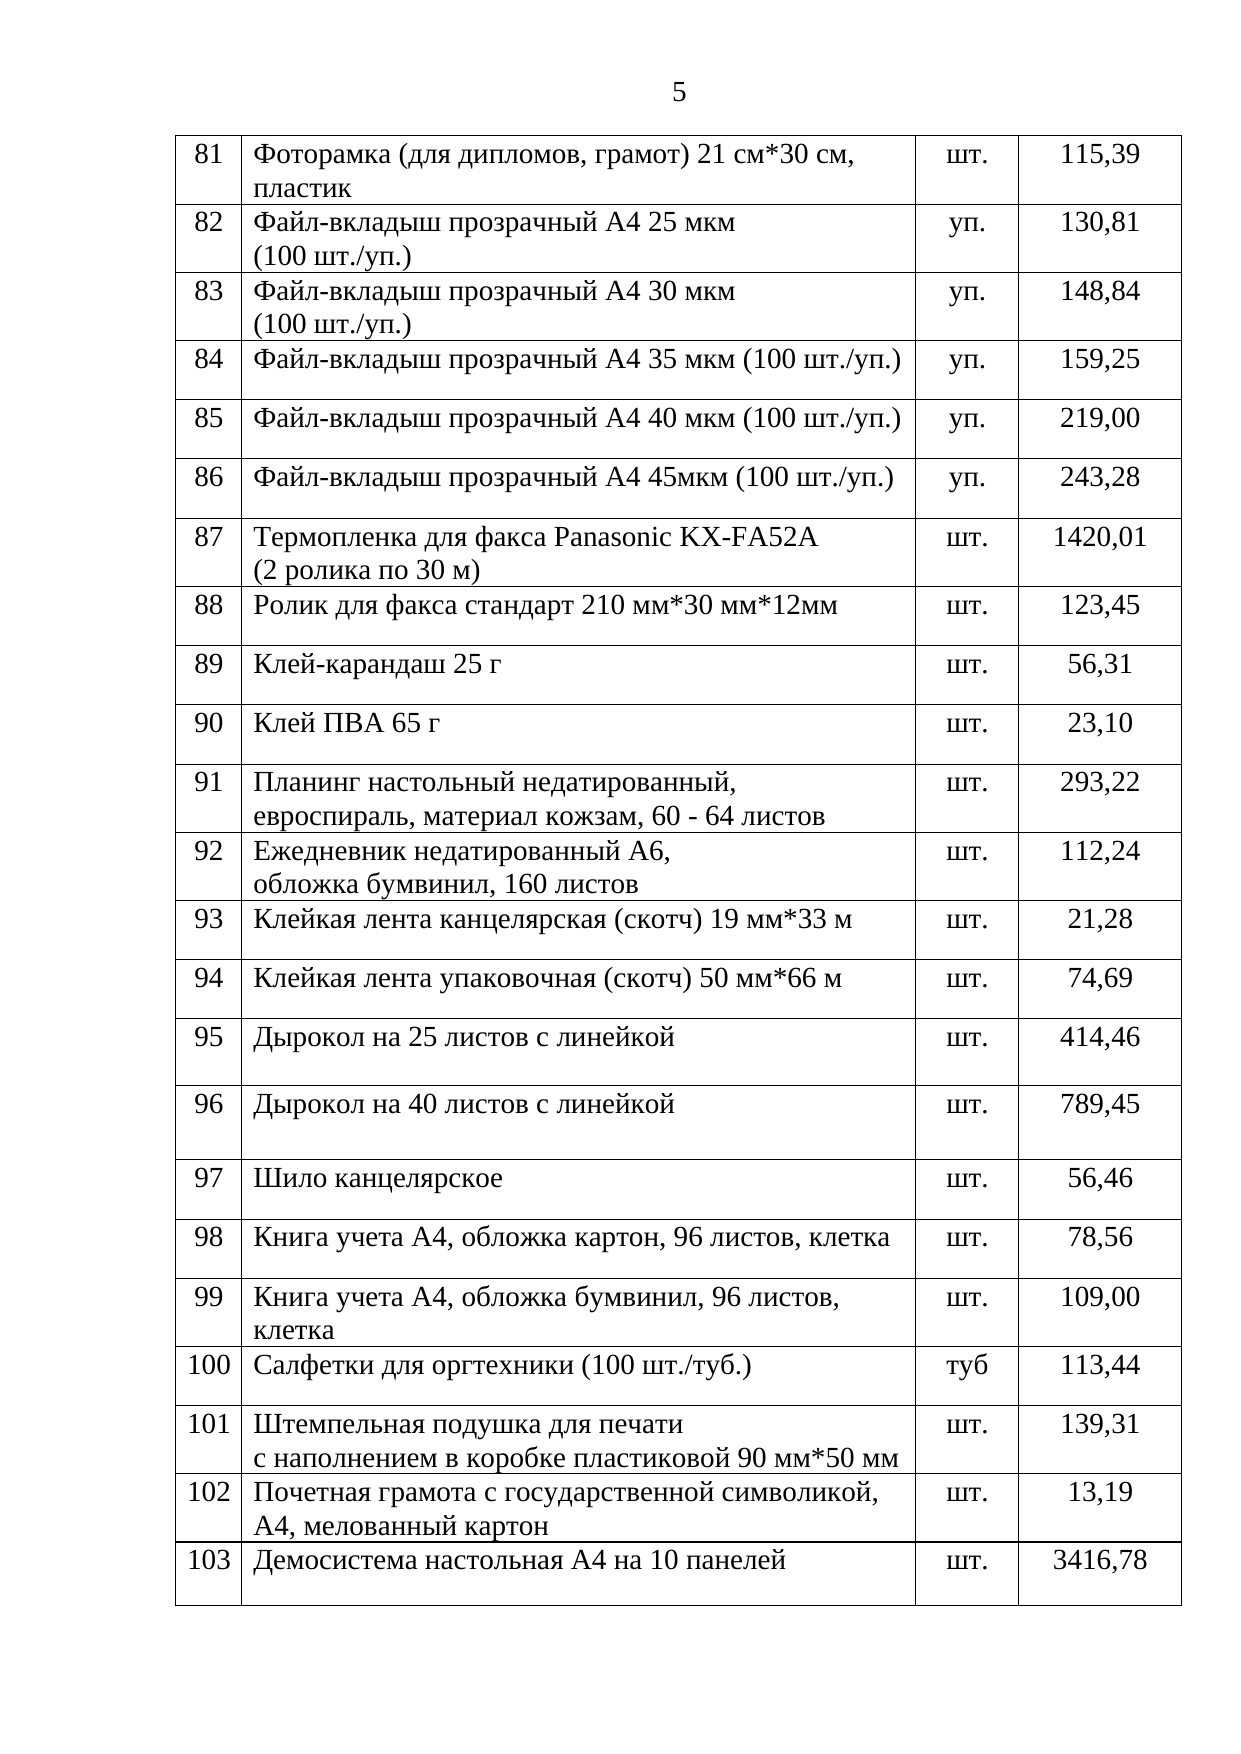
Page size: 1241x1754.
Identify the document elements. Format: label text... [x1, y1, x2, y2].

table_cell 139,31 [1019, 1406, 1181, 1473]
table_cell 56,31 [1019, 646, 1181, 704]
table_cell уп. [916, 459, 1018, 518]
table_cell Фоторамка (для дипломов, грамот) 21 см*30 см, пластик [242, 136, 915, 203]
table_cell 109,00 [1019, 1279, 1181, 1346]
table_cell 113,44 [1019, 1347, 1181, 1405]
table_cell Клейкая лента канцелярская (скотч) 19 мм*33 м [242, 901, 915, 959]
table_cell уп. [916, 341, 1018, 399]
table_cell 243,28 [1019, 459, 1181, 518]
table_cell 102 [176, 1474, 241, 1541]
table_cell Почетная грамота с государственной символикой, А4, мелованный картон [242, 1474, 915, 1541]
table_cell шт. [916, 136, 1018, 203]
table_cell 103 [176, 1543, 241, 1605]
table_cell Книга учета А4, обложка бумвинил, 96 листов, клетка [242, 1279, 915, 1346]
table_cell шт. [916, 960, 1018, 1018]
table_cell 99 [176, 1279, 241, 1346]
table_cell 90 [176, 705, 241, 763]
table_cell шт. [916, 1220, 1018, 1278]
table_cell 89 [176, 646, 241, 704]
table_cell Файл-вкладыш прозрачный А4 30 мкм (100 шт./уп.) [242, 273, 915, 340]
table_cell шт. [916, 1406, 1018, 1473]
table_cell уп. [916, 400, 1018, 458]
table_cell Клейкая лента упаковочная (скотч) 50 мм*66 м [242, 960, 915, 1018]
table_cell 93 [176, 901, 241, 959]
table_cell шт. [916, 705, 1018, 763]
table_cell Клей-карандаш 25 г [242, 646, 915, 704]
table_cell 159,25 [1019, 341, 1181, 399]
table_cell 23,10 [1019, 705, 1181, 763]
table_cell шт. [916, 765, 1018, 832]
table_cell Файл-вкладыш прозрачный А4 25 мкм (100 шт./уп.) [242, 205, 915, 272]
table_cell 100 [176, 1347, 241, 1405]
table_cell 94 [176, 960, 241, 1018]
table_cell Термопленка для факса Panasonic KX-FA52A (2 ролика по 30 м) [242, 519, 915, 586]
table_cell 96 [176, 1086, 241, 1159]
table_cell Дырокол на 40 листов с линейкой [242, 1086, 915, 1159]
table_cell 1420,01 [1019, 519, 1181, 586]
table_cell 56,46 [1019, 1160, 1181, 1218]
table_cell 84 [176, 341, 241, 399]
table_cell шт. [916, 1019, 1018, 1085]
table_cell шт. [916, 1160, 1018, 1218]
table_cell Файл-вкладыш прозрачный А4 45мкм (100 шт./уп.) [242, 459, 915, 518]
table_cell 293,22 [1019, 765, 1181, 832]
table_cell 81 [176, 136, 241, 203]
table_cell 98 [176, 1220, 241, 1278]
table_cell 85 [176, 400, 241, 458]
table_cell Книга учета А4, обложка картон, 96 листов, клетка [242, 1220, 915, 1278]
table_cell Салфетки для оргтехники (100 шт./туб.) [242, 1347, 915, 1405]
table_cell 78,56 [1019, 1220, 1181, 1278]
table_cell 88 [176, 587, 241, 645]
table_cell шт. [916, 833, 1018, 900]
table_cell 219,00 [1019, 400, 1181, 458]
table_cell шт. [916, 587, 1018, 645]
table_cell Клей ПВА 65 г [242, 705, 915, 763]
table_cell шт. [916, 1279, 1018, 1346]
table_cell 130,81 [1019, 205, 1181, 272]
table_cell 414,46 [1019, 1019, 1181, 1085]
table_cell Файл-вкладыш прозрачный А4 35 мкм (100 шт./уп.) [242, 341, 915, 399]
table_cell 74,69 [1019, 960, 1181, 1018]
table_cell 91 [176, 765, 241, 832]
table_cell туб [916, 1347, 1018, 1405]
table_cell 83 [176, 273, 241, 340]
table_cell 123,45 [1019, 587, 1181, 645]
table_cell 87 [176, 519, 241, 586]
table_cell шт. [916, 646, 1018, 704]
table_cell Планинг настольный недатированный, евроспираль, материал кожзам, 60 - 64 листов [242, 765, 915, 832]
table_cell Файл-вкладыш прозрачный А4 40 мкм (100 шт./уп.) [242, 400, 915, 458]
table_cell 97 [176, 1160, 241, 1218]
table_cell Ролик для факса стандарт 210 мм*30 мм*12мм [242, 587, 915, 645]
table_cell 3416,78 [1019, 1543, 1181, 1605]
table_cell 101 [176, 1406, 241, 1473]
table_cell 789,45 [1019, 1086, 1181, 1159]
table_cell шт. [916, 901, 1018, 959]
table_cell Ежедневник недатированный А6, обложка бумвинил, 160 листов [242, 833, 915, 900]
table_cell уп. [916, 205, 1018, 272]
table_cell 95 [176, 1019, 241, 1085]
table_cell шт. [916, 1086, 1018, 1159]
table_cell Демосистема настольная А4 на 10 панелей [242, 1543, 915, 1605]
table_cell Штемпельная подушка для печати с наполнением в коробке пластиковой 90 мм*50 мм [242, 1406, 915, 1473]
table_cell Дырокол на 25 листов с линейкой [242, 1019, 915, 1085]
table_cell шт. [916, 1543, 1018, 1605]
table_cell уп. [916, 273, 1018, 340]
table_cell 92 [176, 833, 241, 900]
table_cell шт. [916, 519, 1018, 586]
table_cell 82 [176, 205, 241, 272]
table_cell Шило канцелярское [242, 1160, 915, 1218]
table_cell 115,39 [1019, 136, 1181, 203]
table_cell 148,84 [1019, 273, 1181, 340]
table_cell 13,19 [1019, 1474, 1181, 1541]
table_cell 21,28 [1019, 901, 1181, 959]
table_cell шт. [916, 1474, 1018, 1541]
table_cell 86 [176, 459, 241, 518]
table_cell 112,24 [1019, 833, 1181, 900]
